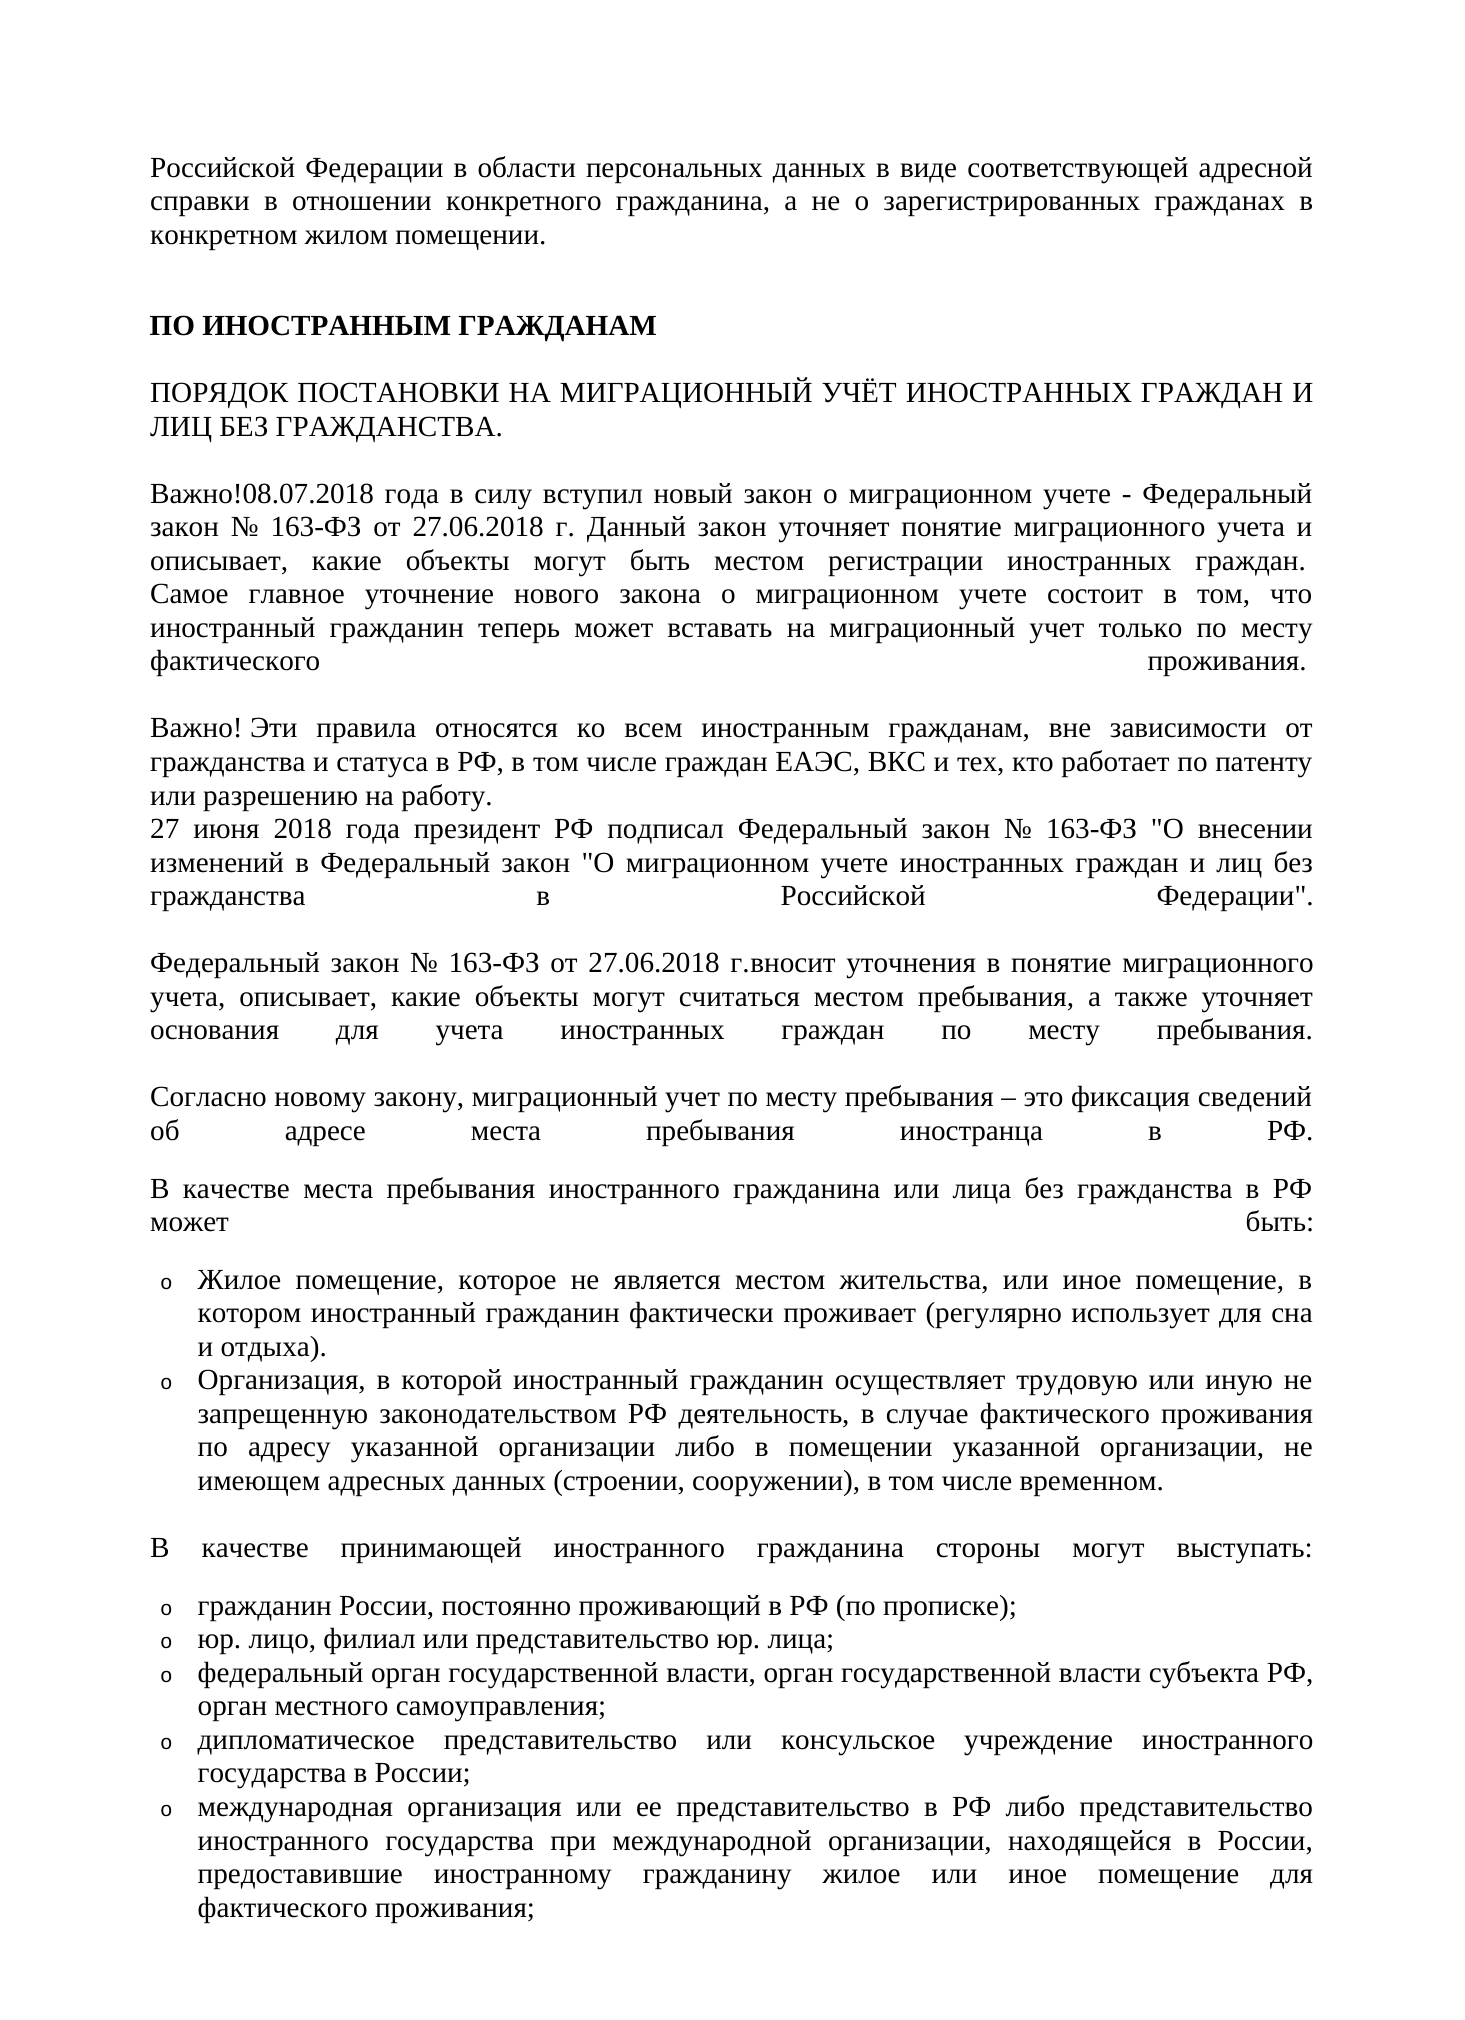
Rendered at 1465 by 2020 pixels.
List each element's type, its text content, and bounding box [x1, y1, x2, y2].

list международная организация или ее представительство в РФ либо представительство иностранного государства при международной организации, находящейся в России, предоставившие иностранному гражданину жилое или иное помещение для фактического проживания; [160, 1789, 1314, 1923]
list федеральный орган государственной власти, орган государственной власти субъекта РФ, орган местного самоуправления; [160, 1655, 1314, 1722]
text ПО ИНОСТРАННЫМ ГРАЖДАНАМ [106, 308, 1314, 342]
text Важно!08.07.2018 года в силу вступил новый закон о миграционном учете - Федеральный закон № 163-ФЗ от 27.06.2018 г. Данный закон уточняет понятие миграционного учета и описывает, какие объекты могут быть местом регистрации иностранных граждан. Самое главное уточнение нового закона о миграционном учете состоит в том, что иностранный гражданин теперь может вставать на миграционный учет только по месту фактического проживания. Важно! Эти правила относятся ко всем иностранным гражданам, вне зависимости от гражданства и статуса в РФ, в том числе граждан ЕАЭС, ВКС и тех, кто работает по патенту или разрешению на работу. [150, 476, 1314, 811]
text В качестве места пребывания иностранного гражданина или лица без гражданства в РФ может быть: [150, 1171, 1314, 1262]
text ПОРЯДОК ПОСТАНОВКИ НА МИГРАЦИОННЫЙ УЧЁТ ИНОСТРАННЫХ ГРАЖДАН И ЛИЦ БЕЗ ГРАЖДАНСТВА. [150, 375, 1314, 442]
list юр. лицо, филиал или представительство юр. лица; [160, 1621, 1314, 1655]
list Жилое помещение, которое не является местом жительства, или иное помещение, в котором иностранный гражданин фактически проживает (регулярно использует для сна и отдыха). [160, 1262, 1314, 1362]
text 27 июня 2018 года президент РФ подписал Федеральный закон № 163-ФЗ "О внесении изменений в Федеральный закон "О миграционном учете иностранных граждан и лиц без гражданства в Российской Федерации". Федеральный закон № 163-ФЗ от 27.06.2018 г.вносит уточнения в понятие миграционного учета, описывает, какие объекты могут считаться местом пребывания, а также уточняет основания для учета иностранных граждан по месту пребывания. Согласно новому закону, миграционный учет по месту пребывания – это фиксация сведений об адресе места пребывания иностранца в РФ. [150, 811, 1314, 1171]
list Организация, в которой иностранный гражданин осуществляет трудовую или иную не запрещенную законодательством РФ деятельность, в случае фактического проживания по адресу указанной организации либо в помещении указанной организации, не имеющем адресных данных (строении, сооружении), в том числе временном. [160, 1362, 1314, 1497]
list гражданин России, постоянно проживающий в РФ (по прописке); [160, 1588, 1314, 1621]
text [150, 150, 1314, 251]
text В качестве принимающей иностранного гражданина стороны могут выступать: [150, 1497, 1314, 1588]
list дипломатическое представительство или консульское учреждение иностранного государства в России; [160, 1722, 1314, 1789]
